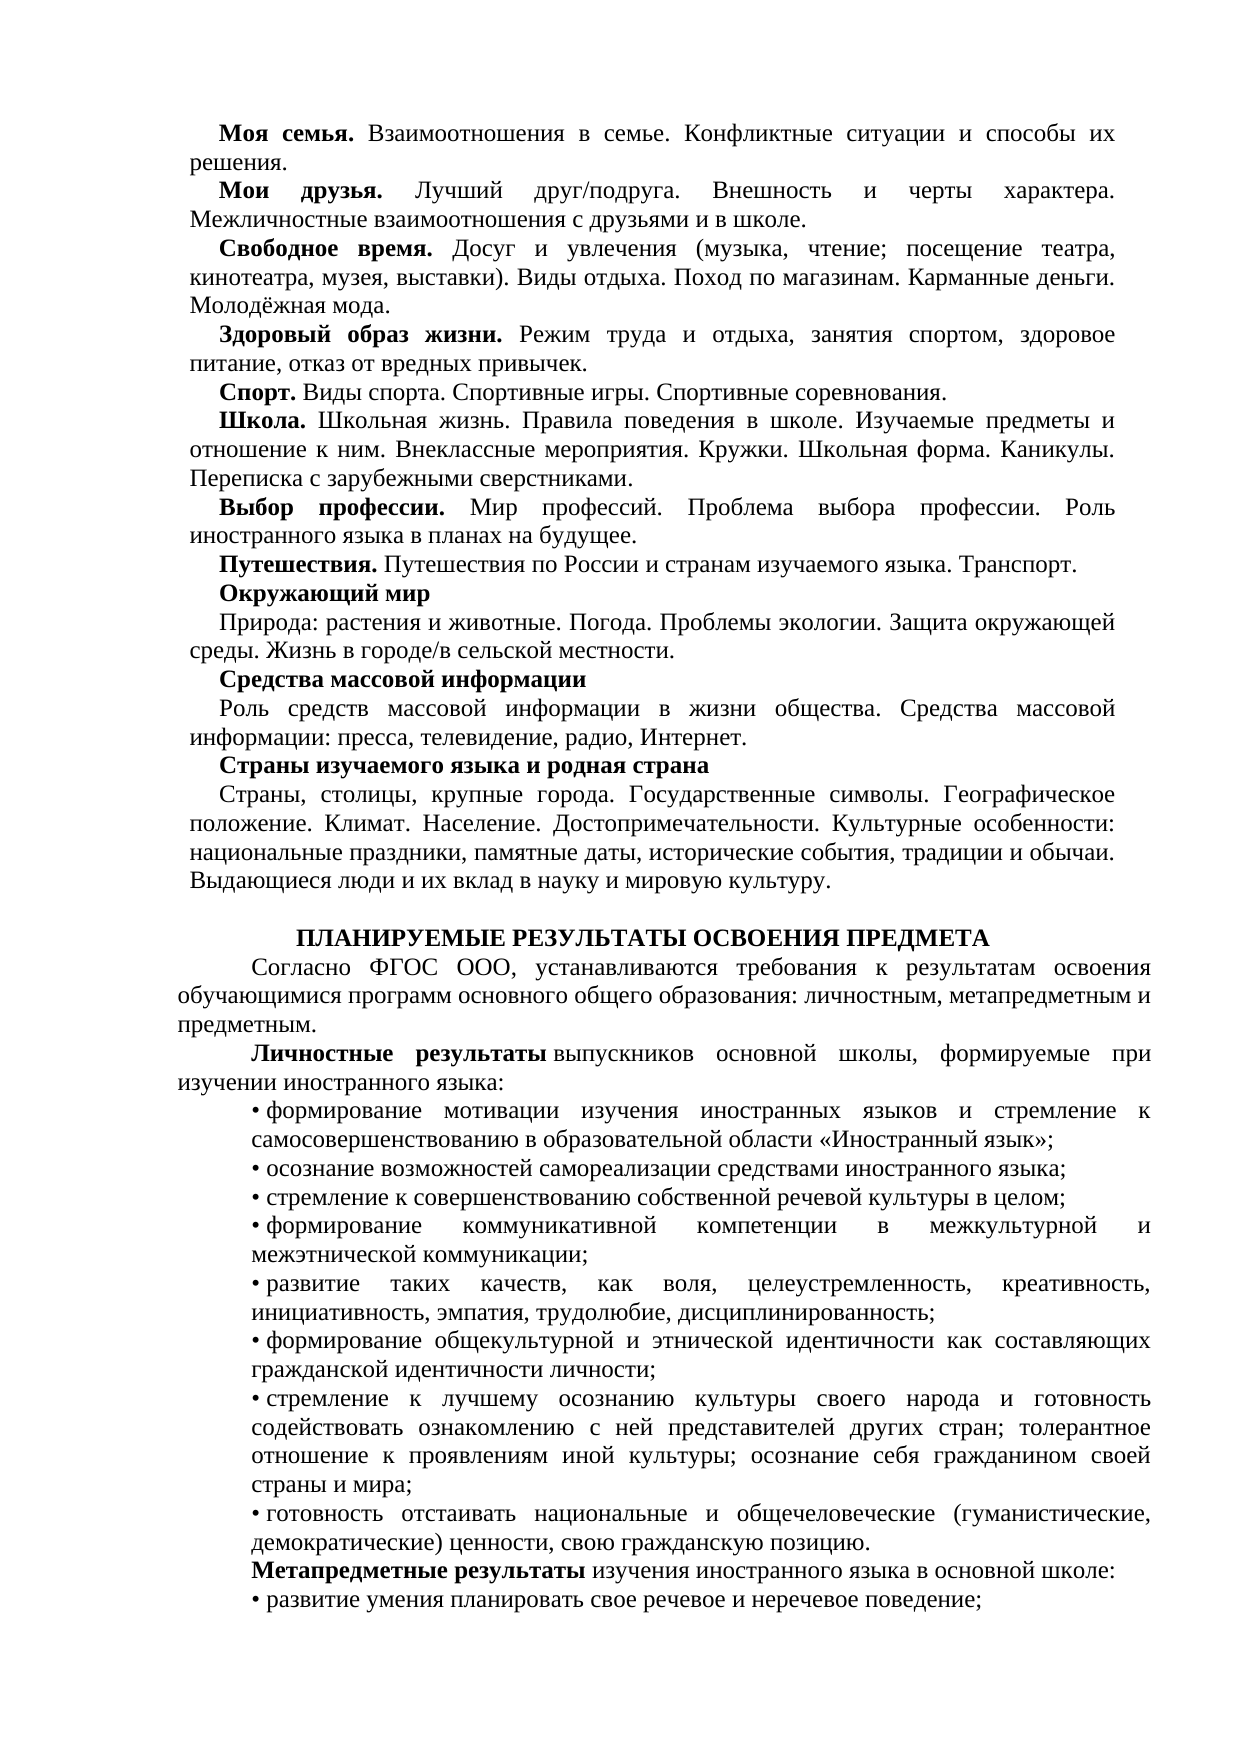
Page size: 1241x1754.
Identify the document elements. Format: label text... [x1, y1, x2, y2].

text Свободное время. Досуг и увлечения (музыка, чтение; посещение театра, кинотеатра, музея, выставки). Виды отдыха. Поход по магазинам. Карманные деньги. Молодёжная мода. [189, 233, 1116, 319]
text • готовность отстаивать национальные и общечеловеческие (гуманистические, демократические) ценности, свою гражданскую позицию. [251, 1498, 1152, 1556]
text Средства массовой информации [219, 664, 1093, 693]
text • формирование мотивации изучения иностранных языков и стремление к самосовершенствованию в образовательной области «Иностранный язык»; [251, 1096, 1152, 1153]
text Мои друзья. Лучший друг/подруга. Внешность и черты характера. Межличностные взаимоотношения с друзьями и в школе. [189, 176, 1116, 233]
text Спорт. Виды спорта. Спортивные игры. Спортивные соревнования. [189, 377, 1116, 406]
text Согласно ФГОС ООО, устанавливаются требования к результатам освоения обучающимися программ основного общего образования: личностным, метапредметным и предметным. [177, 952, 1152, 1038]
text • стремление к лучшему осознанию культуры своего народа и готовность содействовать ознакомлению с ней представителей других стран; толерантное отношение к проявлениям иной культуры; осознание себя гражданином своей страны и мира; [251, 1383, 1152, 1498]
text • развитие таких качеств, как воля, целеустремленность, креативность, инициативность, эмпатия, трудолюбие, дисциплинированность; [251, 1268, 1152, 1326]
text Личностные результаты выпускников основной школы, формируемые при изучении иностранного языка: [177, 1038, 1152, 1096]
text Школа. Школьная жизнь. Правила поведения в школе. Изучаемые предметы и отношение к ним. Внеклассные мероприятия. Кружки. Школьная форма. Каникулы. Переписка с зарубежными сверстниками. [189, 406, 1116, 492]
text Окружающий мир [219, 578, 1093, 607]
text • стремление к совершенствованию собственной речевой культуры в целом; [251, 1182, 1152, 1211]
text ПЛАНИРУЕМЫЕ РЕЗУЛЬТАТЫ ОСВОЕНИЯ ПРЕДМЕТА [177, 923, 1152, 952]
text Путешествия. Путешествия по России и странам изучаемого языка. Транспорт. [189, 549, 1116, 578]
text Страны, столицы, крупные города. Государственные символы. Географическое положение. Климат. Население. Достопримечательности. Культурные особенности: национальные праздники, памятные даты, исторические события, традиции и обычаи. Выдающиеся люди и их вклад в науку и мировую культуру. [189, 779, 1116, 894]
text • осознание возможностей самореализации средствами иностранного языка; [251, 1153, 1152, 1182]
text Страны изучаемого языка и родная страна [219, 751, 1093, 779]
text Моя семья. Взаимоотношения в семье. Конфликтные ситуации и способы их решения. [189, 118, 1116, 176]
text • формирование коммуникативной компетенции в межкультурной и межэтнической коммуникации; [251, 1211, 1152, 1268]
text • развитие умения планировать свое речевое и неречевое поведение; [251, 1584, 1152, 1613]
text Метапредметные результаты изучения иностранного языка в основной школе: [177, 1556, 1152, 1584]
text Здоровый образ жизни. Режим труда и отдыха, занятия спортом, здоровое питание, отказ от вредных привычек. [189, 319, 1116, 377]
text Природа: растения и животные. Погода. Проблемы экологии. Защита окружающей среды. Жизнь в городе/в сельской местности. [189, 607, 1116, 664]
text Роль средств массовой информации в жизни общества. Средства массовой информации: пресса, телевидение, радио, Интернет. [189, 693, 1116, 751]
text Выбор профессии. Мир профессий. Проблема выбора профессии. Роль иностранного языка в планах на будущее. [189, 492, 1116, 549]
text • формирование общекультурной и этнической идентичности как составляющих гражданской идентичности личности; [251, 1326, 1152, 1383]
